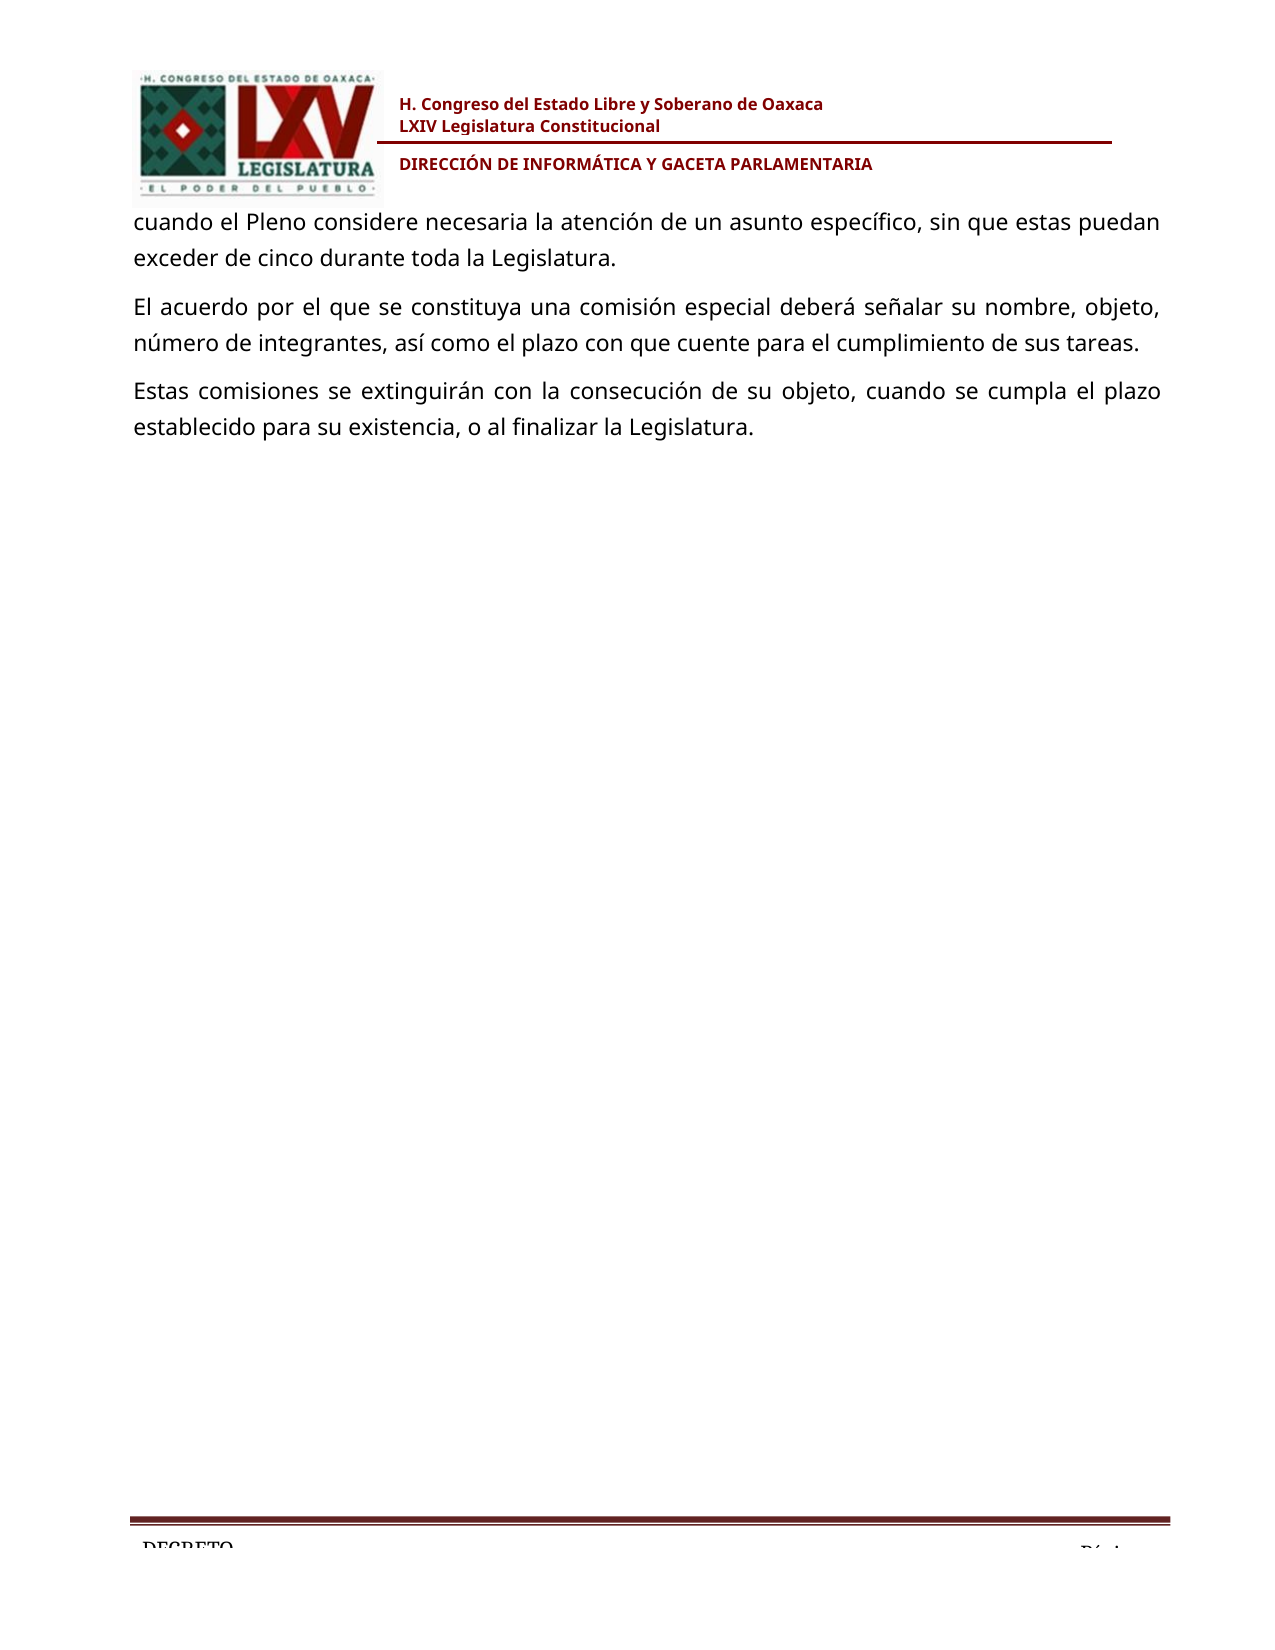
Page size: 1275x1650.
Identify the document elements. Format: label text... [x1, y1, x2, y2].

text Estas comisiones se extinguirán con la consecución de su objeto, cuando se cumpla el plazo establecido para su existencia, o al finalizar la Legislatura. [133, 375, 1162, 442]
text El acuerdo por el que se constituya una comisión especial deberá señalar su nombre, objeto, número de integrantes, así como el plazo con que cuente para el cumplimiento de sus tareas. [133, 291, 1162, 358]
picture [132, 70, 384, 208]
